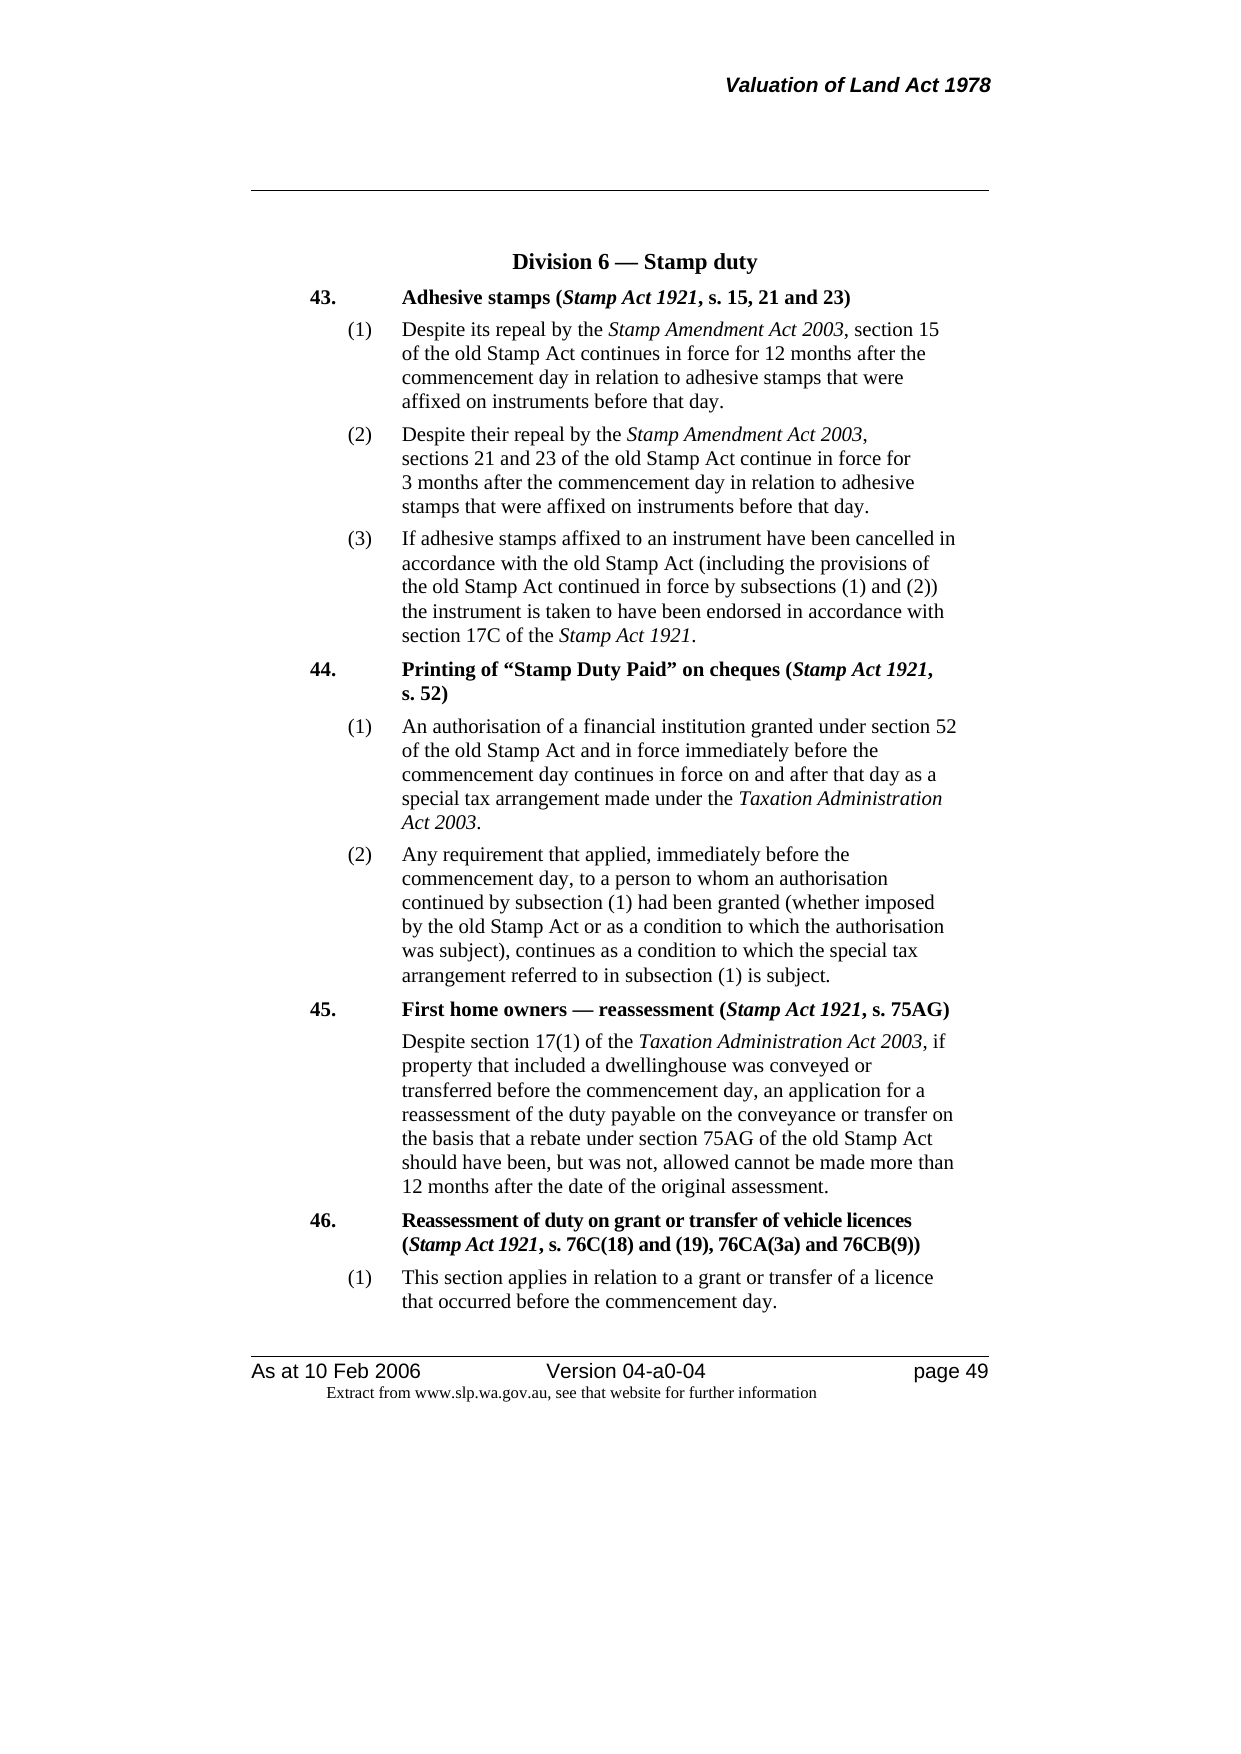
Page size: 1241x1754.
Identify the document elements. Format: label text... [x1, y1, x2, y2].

subtitle Division 6 — Stamp duty [310, 248, 960, 274]
subtitle 43. Adhesive stamps (Stamp Act 1921, s. 15, 21 and 23) [310, 285, 960, 309]
text Despite section 17(1) of the Taxation Administration Act 2003, if property that included a dwellinghouse was conveyed or transferred before the commencement day, an application for a reassessment of the duty payable on the conveyance or transfer on the basis that a rebate under section 75AG of the old Stamp Act should have been, but was not, allowed cannot be made more than 12 months after the date of the original assessment. [313, 1029, 960, 1198]
text (2) Any requirement that applied, immediately before the commencement day, to a person to whom an authorisation continued by subsection (1) had been granted (whether imposed by the old Stamp Act or as a condition to which the authorisation was subject), continues as a condition to which the special tax arrangement referred to in subsection (1) is subject. [313, 842, 960, 987]
text (3) If adhesive stamps affixed to an instrument have been cancelled in accordance with the old Stamp Act (including the provisions of the old Stamp Act continued in force by subsections (1) and (2)) the instrument is taken to have been endorsed in accordance with section 17C of the Stamp Act 1921. [313, 526, 960, 647]
subtitle 44. Printing of “Stamp Duty Paid” on cheques (Stamp Act 1921, s. 52) [310, 657, 960, 705]
subtitle 45. First home owners — reassessment (Stamp Act 1921, s. 75AG) [310, 997, 960, 1021]
text (1) An authorisation of a financial institution granted under section 52 of the old Stamp Act and in force immediately before the commencement day continues in force on and after that day as a special tax arrangement made under the Taxation Administration Act 2003. [313, 713, 960, 834]
text (1) This section applies in relation to a grant or transfer of a licence that occurred before the commencement day. [313, 1265, 960, 1313]
subtitle 46. Reassessment of duty on grant or transfer of vehicle licences (Stamp Act 1921, s. 76C(18) and (19), 76CA(3a) and 76CB(9)) [310, 1208, 960, 1256]
text (2) Despite their repeal by the Stamp Amendment Act 2003, sections 21 and 23 of the old Stamp Act continue in force for 3 months after the commencement day in relation to adhesive stamps that were affixed on instruments before that day. [313, 422, 960, 518]
text (1) Despite its repeal by the Stamp Amendment Act 2003, section 15 of the old Stamp Act continues in force for 12 months after the commencement day in relation to adhesive stamps that were affixed on instruments before that day. [313, 317, 960, 413]
